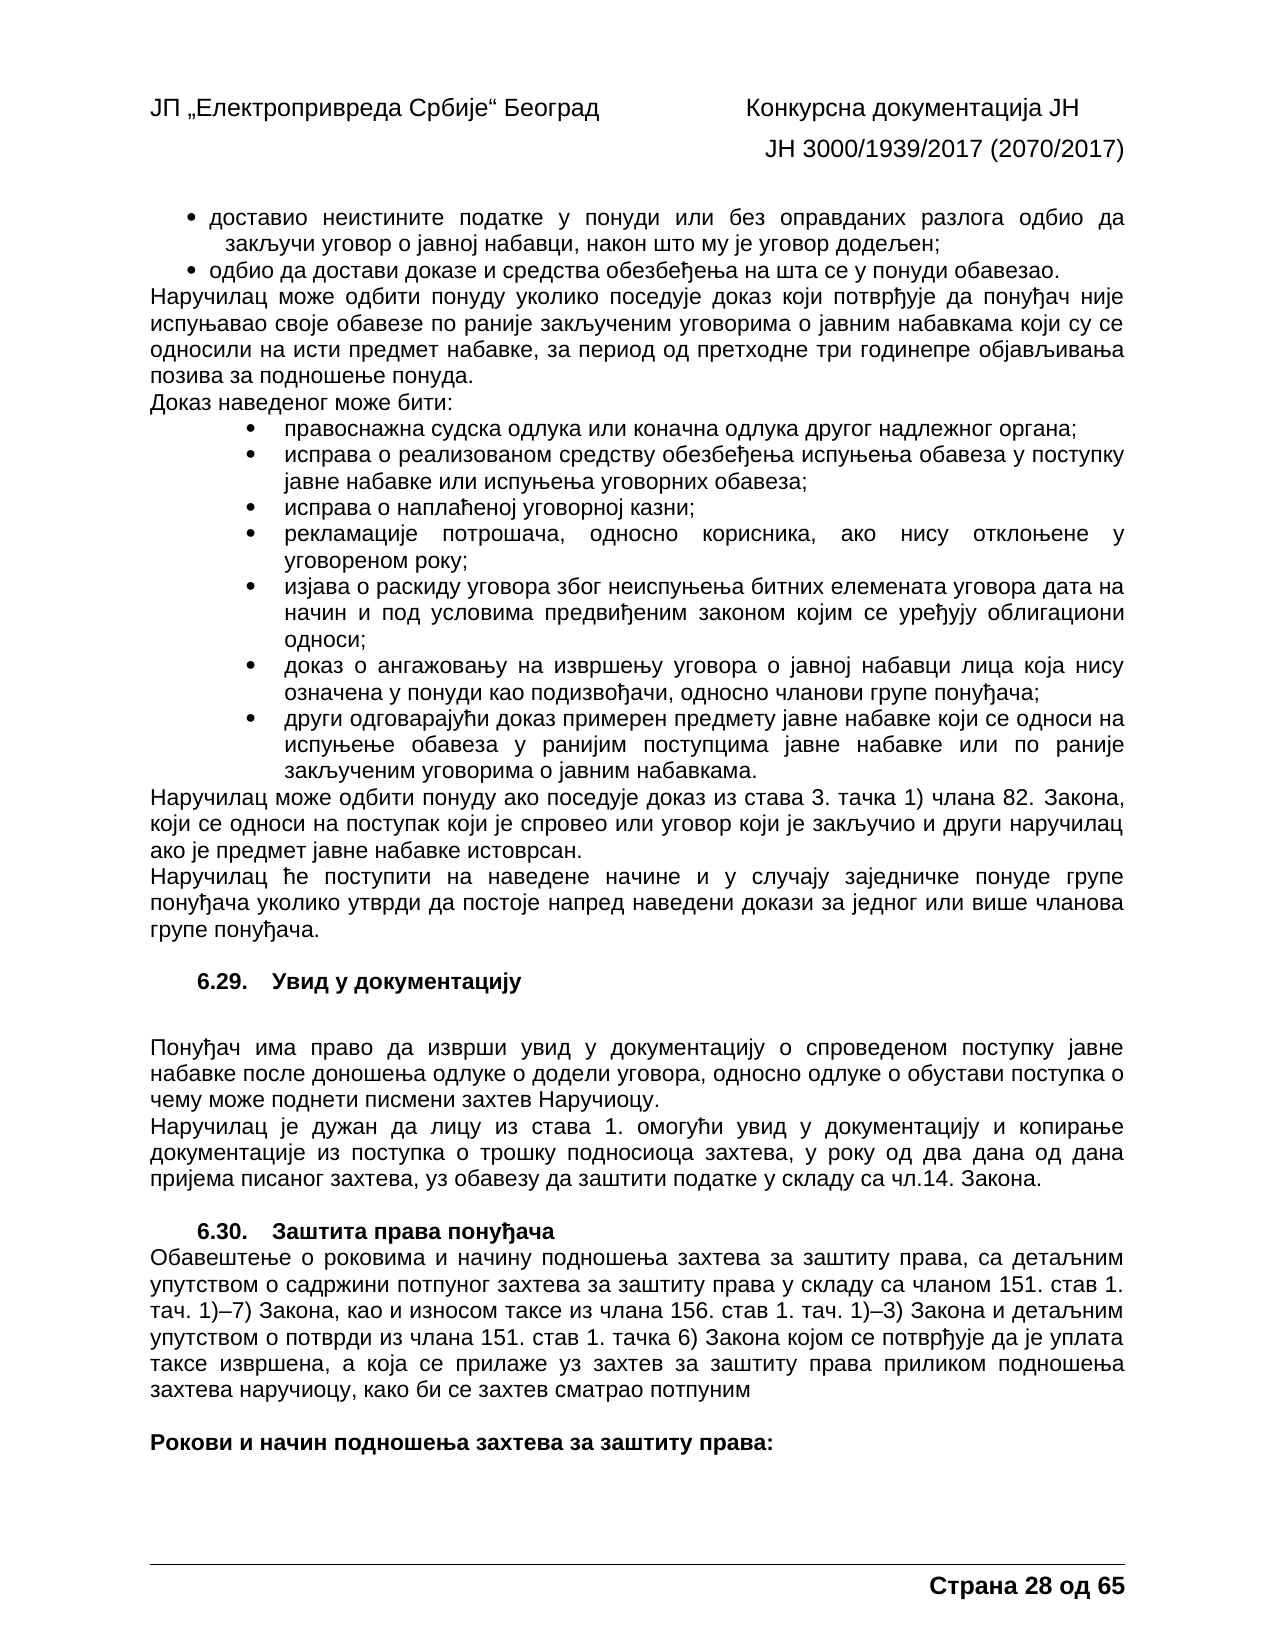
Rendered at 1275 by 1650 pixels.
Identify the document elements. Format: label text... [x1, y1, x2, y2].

text Наручилац може одбити понуду уколико поседује доказ који потврђује да понуђач није испуњавао своје обавезе по раније закљученим уговорима о јавним набавкама који су се односили на исти предмет набавке, за период од претходне три годинепре објављивања позива за подношење понуда. [150, 283, 1125, 388]
list исправа о наплаћеној уговорној казни; [247, 494, 1125, 520]
text Доказ наведеног може бити: [150, 388, 1125, 415]
list исправа о реализованом средству обезбеђења испуњења обавеза у поступку јавне набавке или испуњења уговорних обавеза; [247, 441, 1125, 494]
text Понуђач има право да изврши увид у документацију о спроведеном поступку јавне набавке после доношења одлуке о додели уговора, односно одлуке о обустави поступка о чему може поднети писмени захтев Наручиоцу. [150, 1033, 1125, 1113]
list други одговарајући доказ примерен предмету јавне набавке који се односи на испуњење обавеза у ранијим поступцима јавне набавке или по раније закљученим уговорима о јавним набавкама. [247, 705, 1125, 784]
list доказ о ангажовању на извршењу уговора о јавној набавци лица која нису означена у понуди као подизвођачи, односно чланови групе понуђача; [247, 652, 1125, 705]
list рекламације потрошача, односно корисника, ако нису отклоњене у уговореном року; [247, 520, 1125, 573]
text Наручилац је дужан да лицу из става 1. омогући увид у документацију и копирање документације из поступка о трошку подносиоца захтева, у року од два дана од дана пријема писаног захтева, уз обавезу да заштити податке у складу са чл.14. Закона. [150, 1113, 1125, 1192]
list Увид у документацију [197, 968, 1125, 995]
text Рокови и начин подношења захтева за заштиту права: [150, 1429, 1125, 1455]
text Наручилац може одбити понуду ако поседује доказ из става 3. тачка 1) члана 82. Закона, који се односи на поступак који је спровео или уговор који је закључио и други наручилац ако је предмет јавне набавке истоврсан. [150, 784, 1125, 863]
list изјава о раскиду уговора због неиспуњења битних елемената уговора дата на начин и под условима предвиђеним законом којим се уређују облигациони односи; [247, 573, 1125, 652]
text Наручилац ће поступити на наведене начине и у случају заједничке понуде групе понуђача уколико утврди да постоје напред наведени докази за једног или више чланова групе понуђача. [150, 863, 1125, 942]
list Заштита права понуђача [197, 1218, 1125, 1244]
list доставио неистините податке у понуди или без оправданих разлога одбио да закључи уговор о јавној набавци, након што му је уговор додељен; [187, 204, 1125, 257]
text Обавештење о роковима и начину подношења захтева за заштиту права, са детаљним упутством о садржини потпуног захтева за заштиту права у складу са чланом 151. став 1. тач. 1)–7) Закона, као и износом таксе из члана 156. став 1. тач. 1)–3) Закона и детаљним упутством о потврди из члана 151. став 1. тачка 6) Закона којом се потврђује да је уплата таксе извршена, а која се прилаже уз захтев за заштиту права приликом подношења захтева наручиоцу, како би се захтев сматрао потпуним [150, 1244, 1125, 1402]
list одбио да достави доказе и средства обезбеђења на шта се у понуди обавезао. [187, 257, 1125, 283]
list правоснажна судска одлука или коначна одлука другог надлежног органа; [247, 415, 1125, 441]
